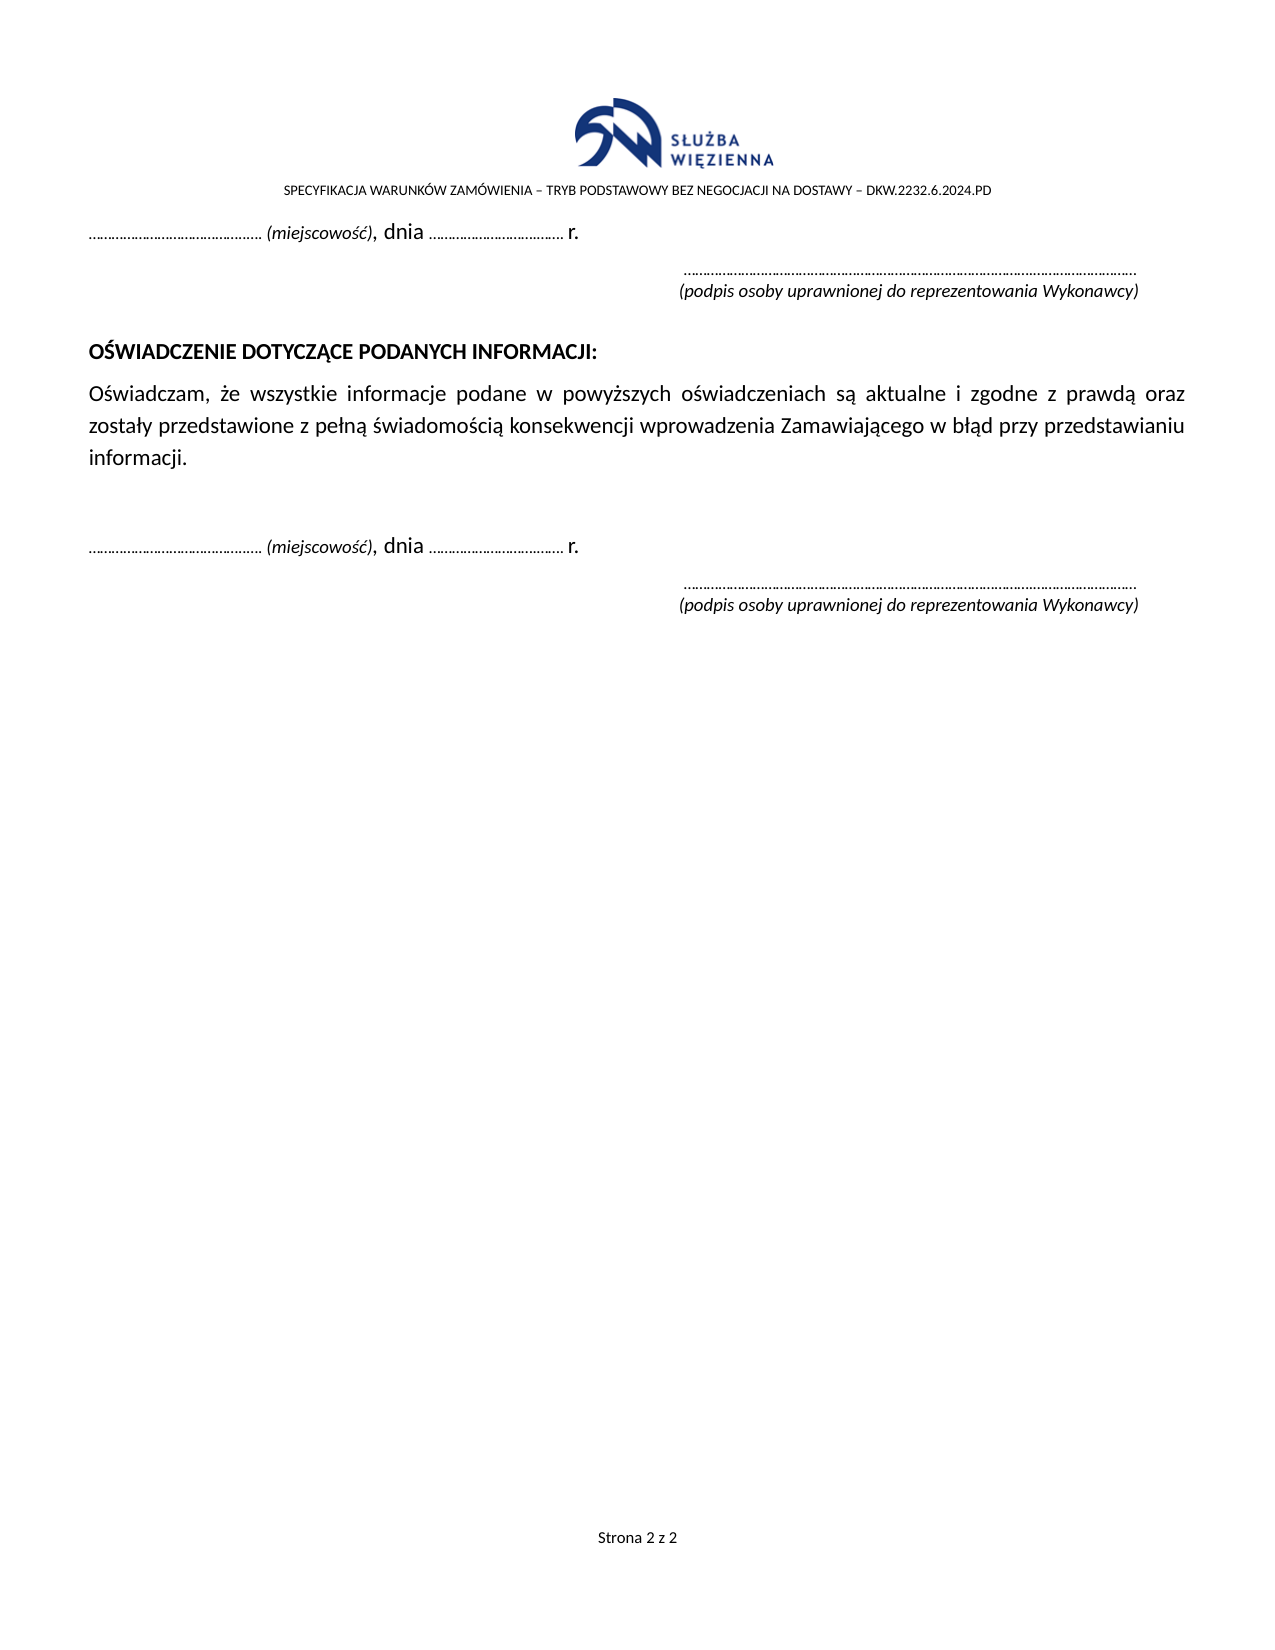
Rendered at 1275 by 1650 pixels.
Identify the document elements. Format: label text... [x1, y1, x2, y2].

text OŚWIADCZENIE DOTYCZĄCE PODANYCH INFORMACJI: [88, 337, 1186, 365]
text …………………………………..…. (miejscowość), dnia ……………………….……. r. [88, 531, 1186, 559]
picture [575, 98, 774, 169]
text ……………………………………………………………………………….……………………… [88, 259, 1186, 279]
text …………………………………..…. (miejscowość), dnia ……………………….……. r. [88, 217, 1186, 245]
text (podpis osoby uprawnionej do reprezentowania Wykonawcy) [678, 279, 1186, 302]
text (podpis osoby uprawnionej do reprezentowania Wykonawcy) [678, 594, 1186, 617]
text Oświadczam, że wszystkie informacje podane w powyższych oświadczeniach są aktualne i zgodne z prawdą oraz zostały przedstawione z pełną świadomością konsekwencji wprowadzenia Zamawiającego w błąd przy przedstawianiu informacji. [88, 379, 1186, 471]
text ……………………………………………………………………………….……………………… [88, 573, 1186, 594]
